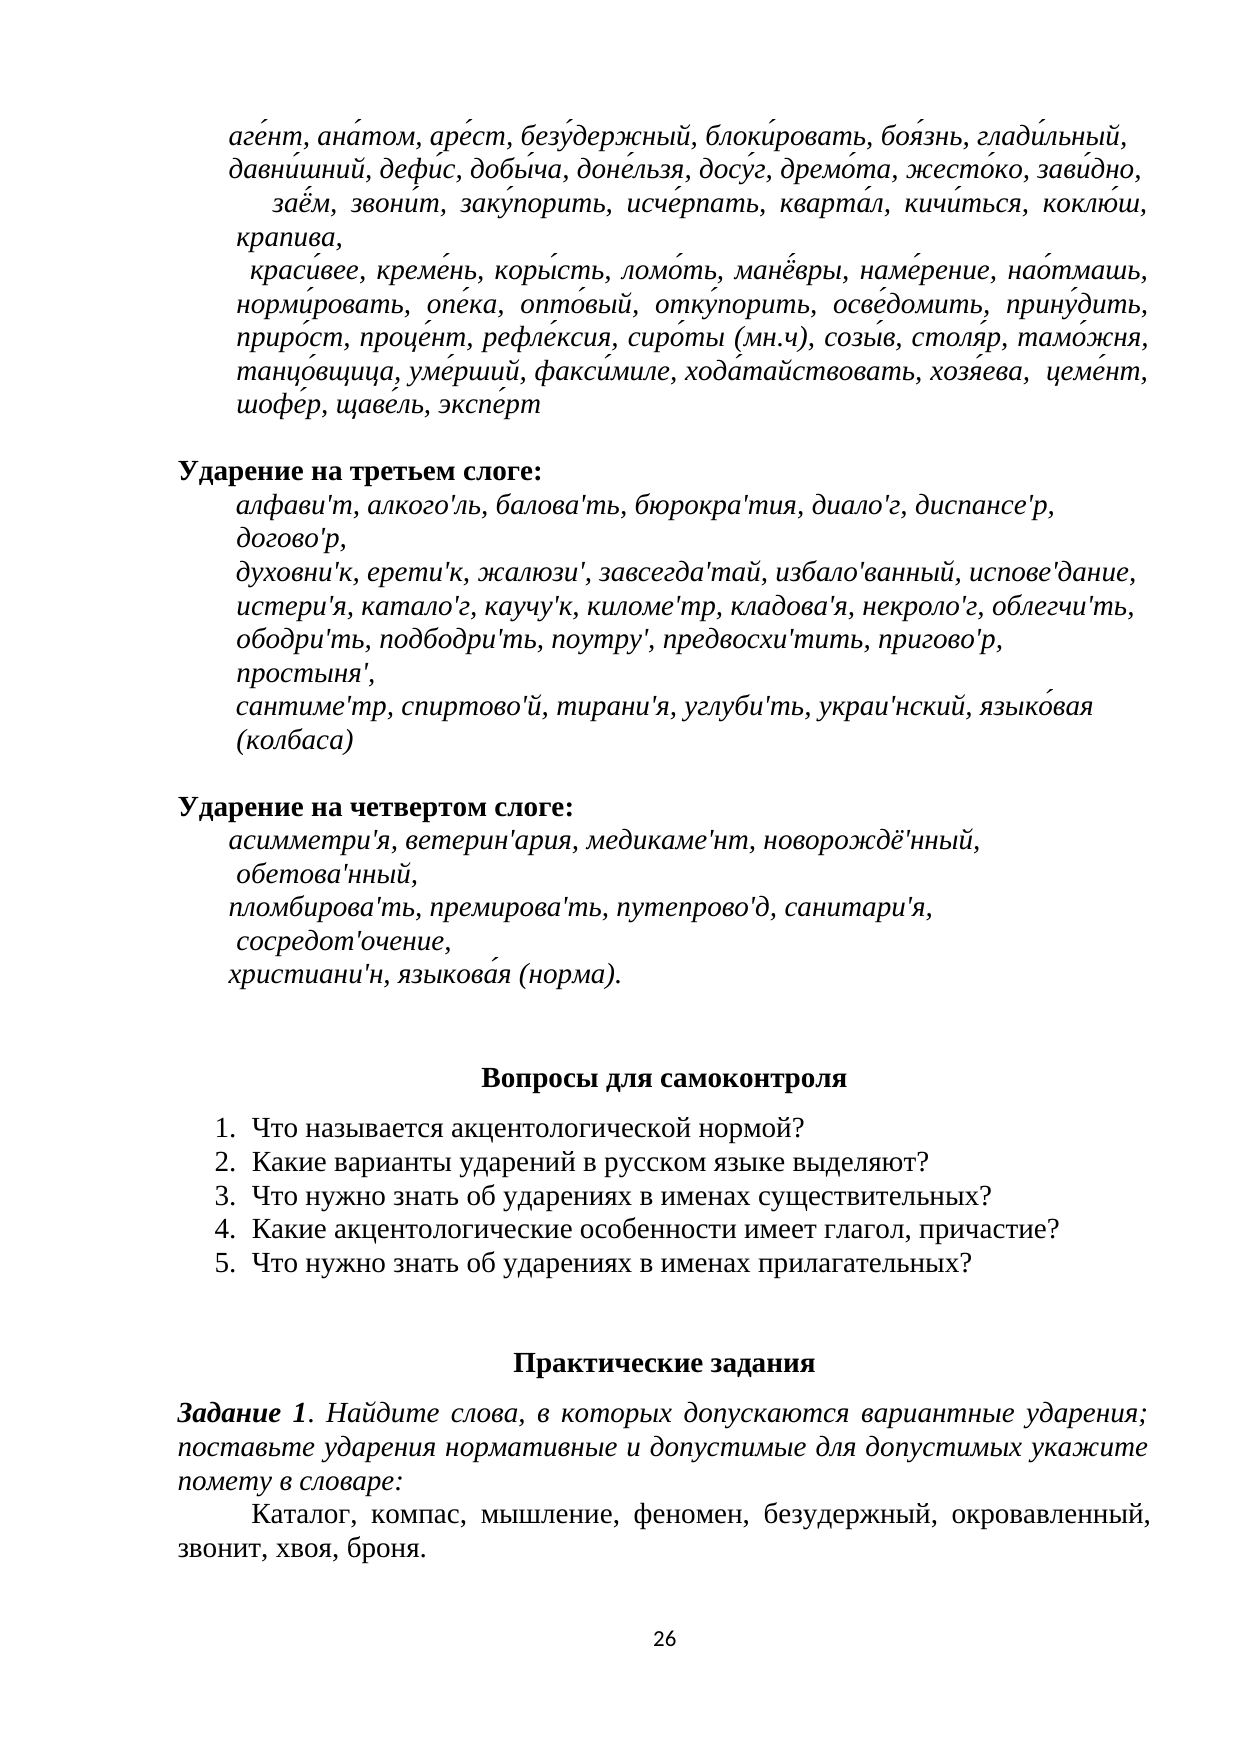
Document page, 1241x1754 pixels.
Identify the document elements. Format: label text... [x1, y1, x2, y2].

list асимметри'я, ветерин'ария, медикаме'нт, новорождё'нный, обетова'нный, [177, 822, 1152, 889]
list краси́вее, креме́нь, коры́сть, ломо́ть, манё́вры, наме́рение, нао́тмашь, норми́ровать, опе́ка, опто́вый, отку́порить, осве́домить, прину́дить, приро́ст, проце́нт, рефле́ксия, сиро́ты (мн.ч), созы́в, столя́р, тамо́жня, танцо́вщица, уме́рший, факси́миле, хода́тайствовать, хозя́ева, цеме́нт, шофе́р, щаве́ль, экспе́рт [177, 252, 1152, 420]
list аге́нт, ана́том, аре́ст, безу́держный, блоки́ровать, боя́знь, глади́льный, [177, 118, 1152, 152]
list христиани'н, языкова́я (норма). [177, 957, 1152, 990]
list давни́шний, дефи́с, добы́ча, доне́льзя, досу́г, дремо́та, жесто́ко, зави́дно, [177, 152, 1152, 185]
list Ударение на третьем слоге: [177, 453, 1152, 487]
list Что нужно знать об ударениях в именах существительных? [214, 1178, 1152, 1211]
list Что называется акцентологической нормой? [214, 1111, 1152, 1144]
text Каталог, компас, мышление, феномен, безудержный, окровавленный, звонит, хвоя, броня. [177, 1496, 1152, 1563]
list Какие акцентологические особенности имеет глагол, причастие? [214, 1211, 1152, 1245]
text Вопросы для самоконтроля [177, 1060, 1152, 1094]
text Задание 1. Найдите слова, в которых допускаются вариантные ударения; поставьте ударения нормативные и допустимые для допустимых укажите помету в словаре: [177, 1396, 1152, 1496]
list Что нужно знать об ударениях в именах прилагательных? [214, 1245, 1152, 1278]
text Практические задания [177, 1345, 1152, 1379]
list алфави'т, алкого'ль, балова'ть, бюрокра'тия, диало'г, диспансе'р, догово'р, [177, 487, 1152, 554]
list заё́м, звони́т, заку́порить, исче́рпать, кварта́л, кичи́ться, коклю́ш, крапива, [177, 185, 1152, 252]
list сантиме'тр, спиртово'й, тирани'я, углуби'ть, украи'нский, языко́вая (колбаса) [177, 688, 1152, 755]
list духовни'к, ерети'к, жалюзи', завсегда'тай, избало'ванный, испове'дание, истери'я, катало'г, каучу'к, киломе'тр, кладова'я, некроло'г, облегчи'ть, ободри'ть, подбодри'ть, поутру', предвосхи'тить, пригово'р, простыня', [177, 554, 1152, 688]
list Какие варианты ударений в русском языке выделяют? [214, 1144, 1152, 1178]
list Ударение на четвертом слоге: [177, 789, 1152, 822]
list пломбирова'ть, премирова'ть, путепрово'д, санитари'я, сосредот'очение, [177, 889, 1152, 957]
